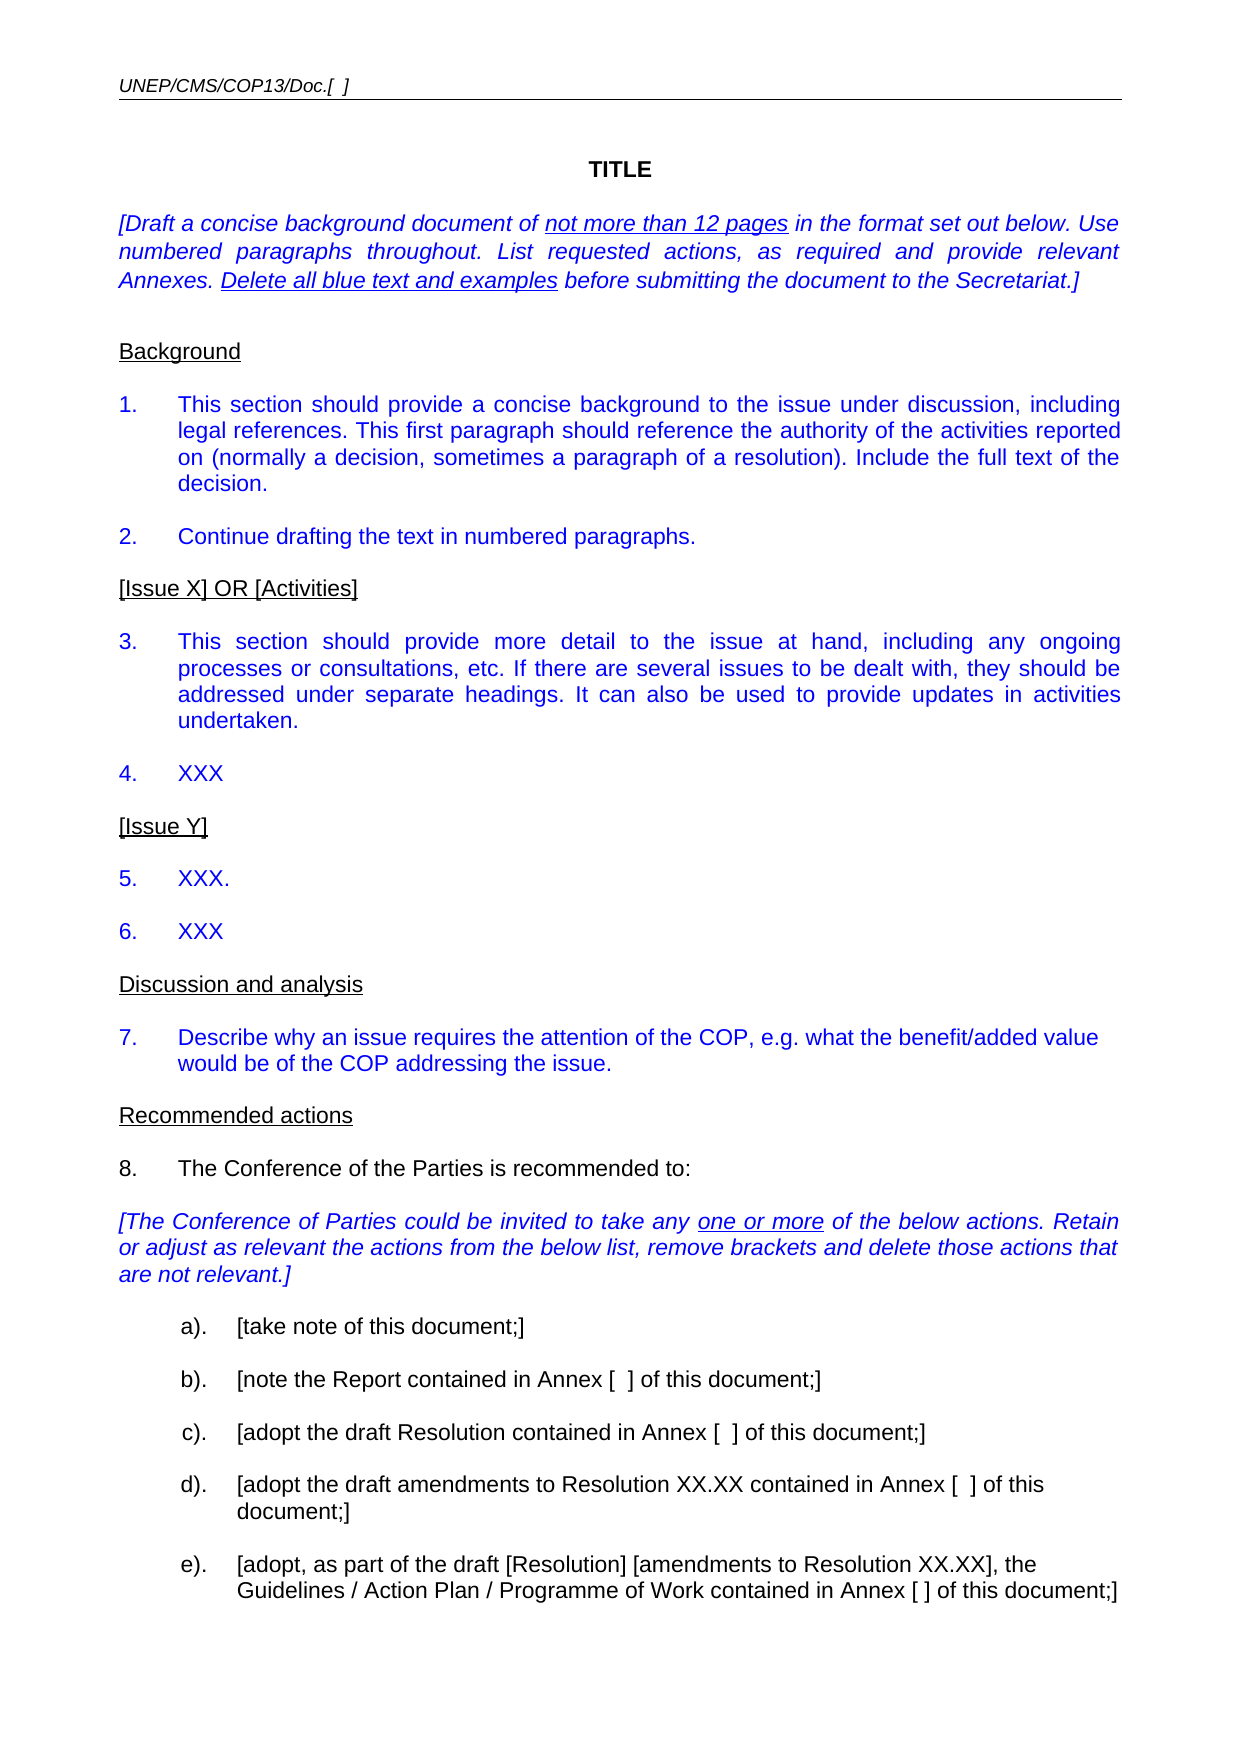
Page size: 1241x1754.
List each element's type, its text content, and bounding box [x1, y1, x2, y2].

text Discussion and analysis [118, 971, 1122, 997]
text Background [118, 338, 1122, 364]
list The Conference of the Parties is recommended to: [118, 1155, 1122, 1182]
list Continue drafting the text in numbered paragraphs. [118, 523, 1122, 549]
list XXX. [118, 865, 1122, 892]
text [take note of this document;] [207, 1313, 1122, 1340]
title TITLE [119, 154, 1122, 182]
text [Issue X] OR [Activities] [118, 575, 1122, 602]
list XXX [118, 760, 1122, 786]
text [The Conference of Parties could be invited to take any one or more of the below actions. Retain or adjust as relevant the actions from the below list, remove brackets and delete those actions that are not relevant.] [118, 1208, 1122, 1287]
list This section should provide more detail to the issue at hand, including any ongoing processes or consultations, etc. If there are several issues to be dealt with, they should be addressed under separate headings. It can also be used to provide updates in activities undertaken. [118, 628, 1122, 733]
text [note the Report contained in Annex [ ] of this document;] [207, 1366, 1122, 1392]
list XXX [118, 918, 1122, 944]
text [adopt the draft Resolution contained in Annex [ ] of this document;] [207, 1419, 1122, 1445]
text [Draft a concise background document of not more than 12 pages in the format set out below. Use numbered paragraphs throughout. List requested actions, as required and provide relevant Annexes. Delete all blue text and examples before submitting the document to the Secretariat.] [118, 210, 1122, 293]
list This section should provide a concise background to the issue under discussion, including legal references. This first paragraph should reference the authority of the activities reported on (normally a decision, sometimes a paragraph of a resolution). Include the full text of the decision. [118, 391, 1122, 496]
list Describe why an issue requires the attention of the COP, e.g. what the benefit/added value would be of the COP addressing the issue. [118, 1023, 1122, 1076]
text Recommended actions [118, 1102, 1122, 1129]
text [Issue Y] [118, 813, 1122, 839]
text [adopt, as part of the draft [Resolution] [amendments to Resolution XX.XX], the Guidelines / Action Plan / Programme of Work contained in Annex [ ] of this document;] [207, 1551, 1122, 1603]
text [adopt the draft amendments to Resolution XX.XX contained in Annex [ ] of this document;] [207, 1471, 1122, 1524]
